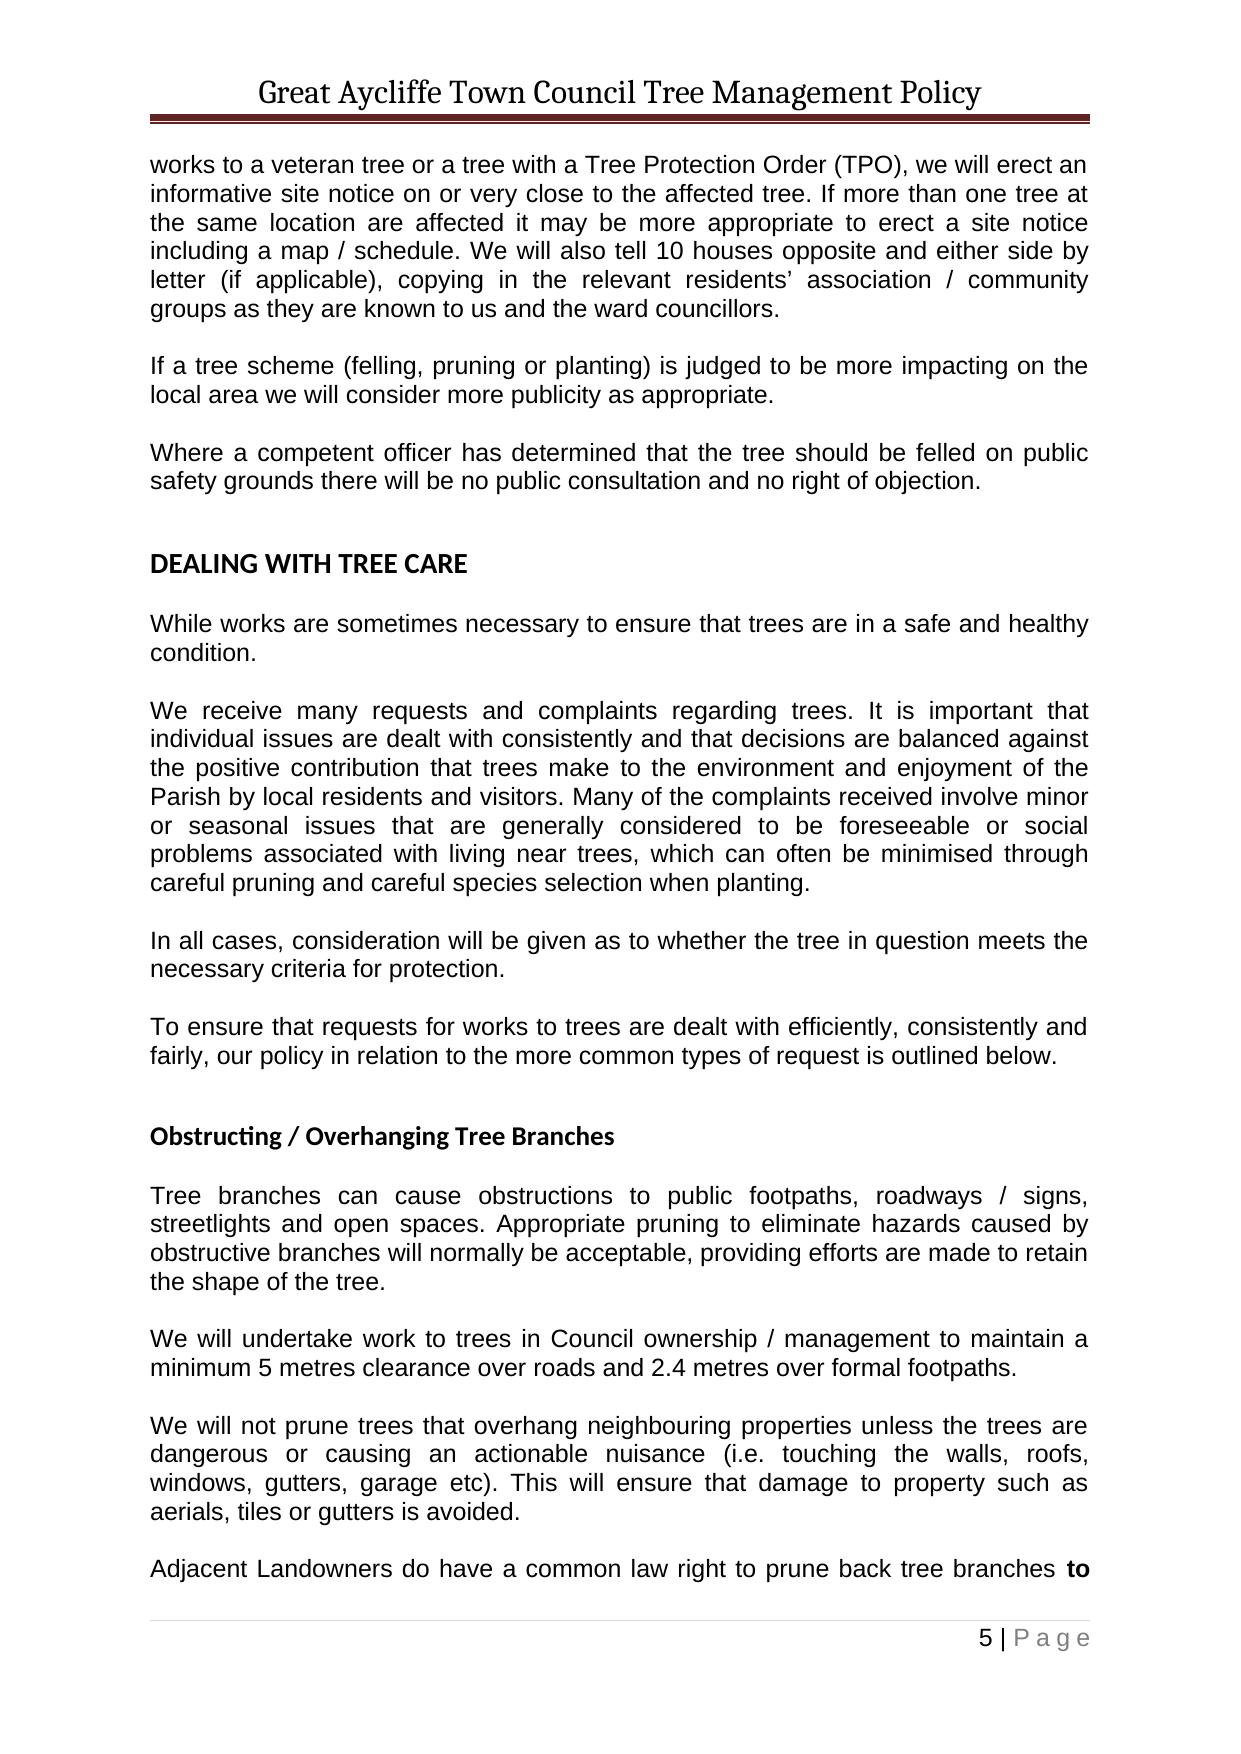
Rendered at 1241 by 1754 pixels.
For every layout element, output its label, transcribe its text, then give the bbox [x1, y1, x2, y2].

text We receive many requests and complaints regarding trees. It is important that individual issues are dealt with consistently and that decisions are balanced against the positive contribution that trees make to the environment and enjoyment of the Parish by local residents and visitors. Many of the complaints received involve minor or seasonal issues that are generally considered to be foreseeable or social problems associated with living near trees, which can often be minimised through careful pruning and careful species selection when planting. [150, 696, 1090, 897]
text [150, 150, 1090, 322]
text In all cases, consideration will be given as to whether the tree in question meets the necessary criteria for protection. [150, 926, 1090, 983]
text To ensure that requests for works to trees are dealt with efficiently, consistently and fairly, our policy in relation to the more common types of request is outlined below. [150, 1012, 1090, 1069]
text Tree branches can cause obstructions to public footpaths, roadways / signs, streetlights and open spaces. Appropriate pruning to eliminate hazards caused by obstructive branches will normally be acceptable, providing efforts are made to retain the shape of the tree. [150, 1181, 1090, 1296]
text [150, 1554, 1090, 1583]
text We will not prune trees that overhang neighbouring properties unless the trees are dangerous or causing an actionable nuisance (i.e. touching the walls, roofs, windows, gutters, garage etc). This will ensure that damage to property such as aerials, tiles or gutters is avoided. [150, 1411, 1090, 1526]
text While works are sometimes necessary to ensure that trees are in a safe and healthy condition. [150, 609, 1090, 667]
text We will undertake work to trees in Council ownership / management to maintain a minimum 5 metres clearance over roads and 2.4 metres over formal footpaths. [150, 1324, 1090, 1382]
text Where a competent officer has determined that the tree should be felled on public safety grounds there will be no public consultation and no right of objection. [150, 437, 1090, 495]
text If a tree scheme (felling, pruning or planting) is judged to be more impacting on the local area we will consider more publicity as appropriate. [150, 351, 1090, 409]
subtitle DEALING WITH TREE CARE [150, 545, 1090, 581]
subtitle Obstructing / Overhanging Tree Branches [150, 1119, 1090, 1152]
